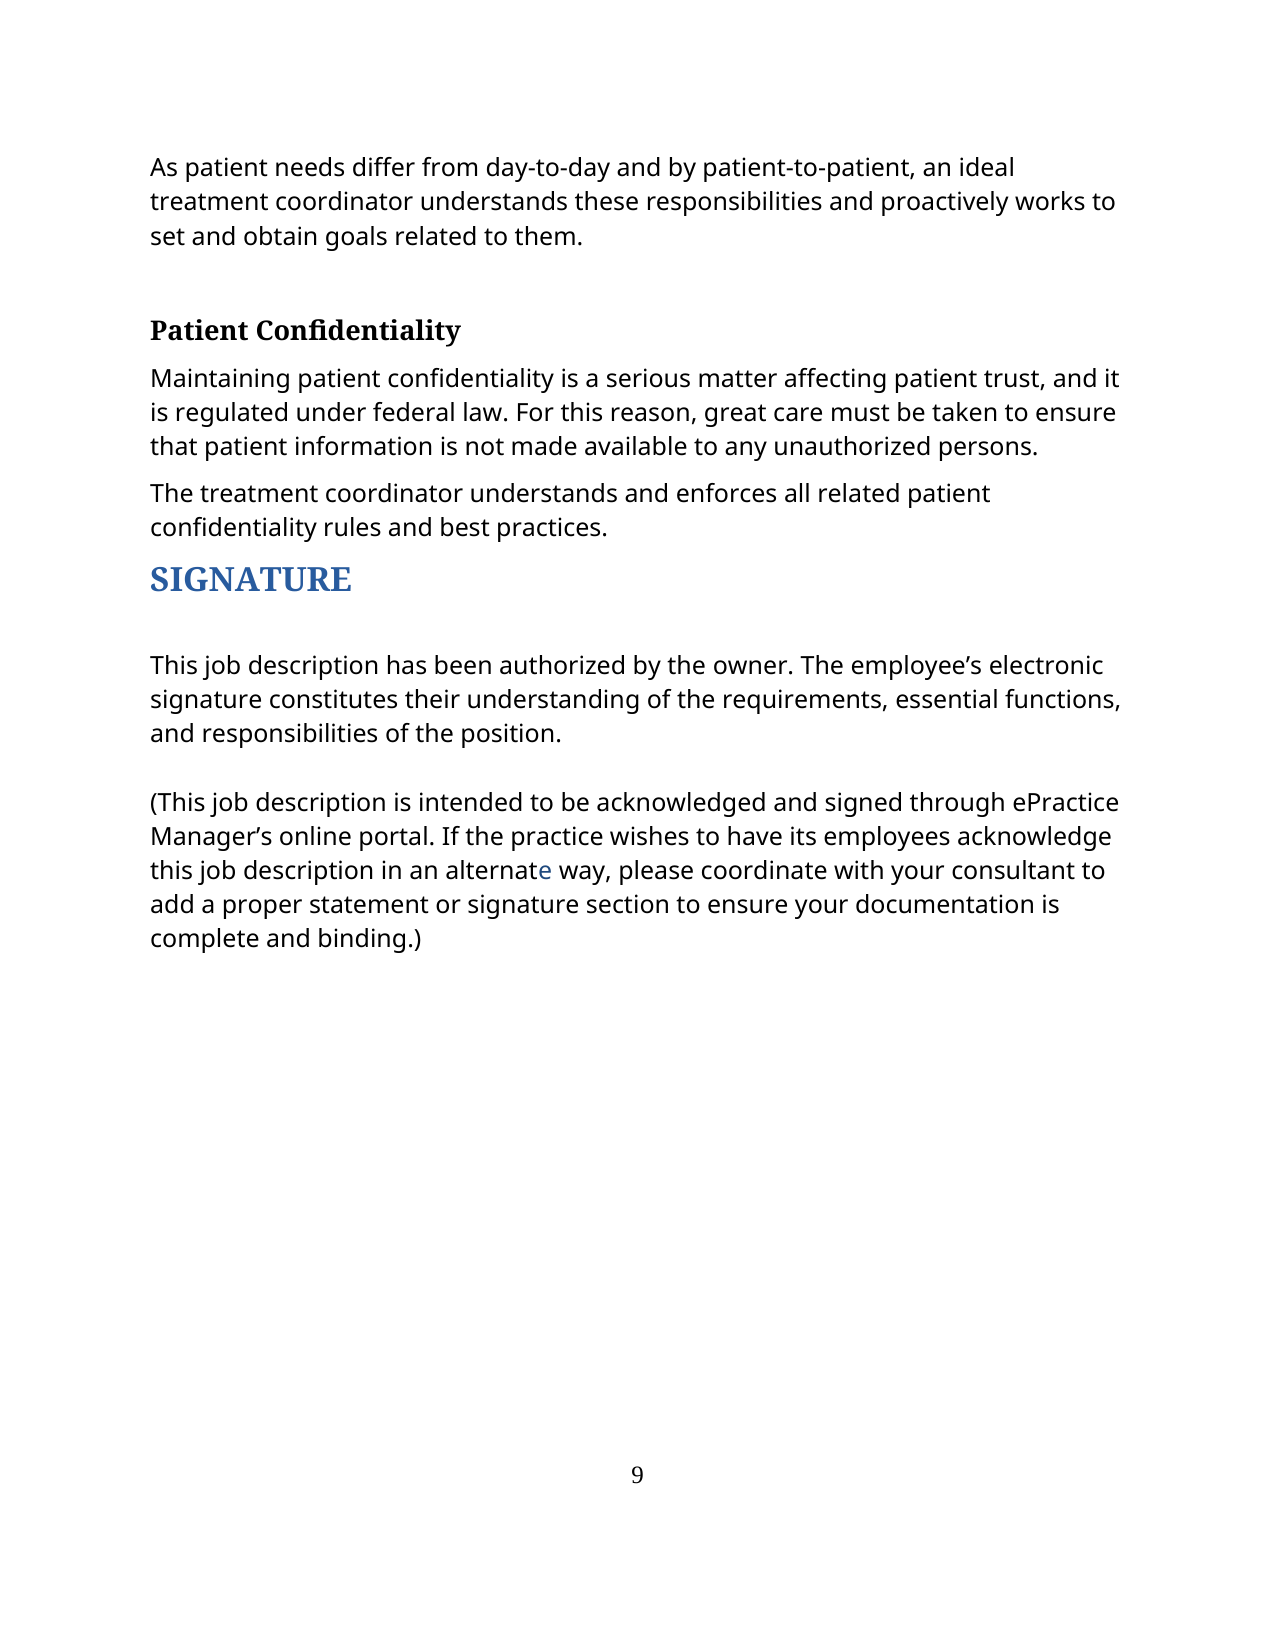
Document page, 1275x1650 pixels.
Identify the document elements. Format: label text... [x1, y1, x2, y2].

text As patient needs differ from day-to-day and by patient-to-patient, an ideal treatment coordinator understands these responsibilities and proactively works to set and obtain goals related to them. [150, 150, 1125, 252]
text This job description has been authorized by the owner. The employee’s electronic signature constitutes their understanding of the requirements, essential functions, and responsibilities of the position. [150, 648, 1125, 750]
subtitle SIGNATURE [150, 556, 1125, 601]
text (This job description is intended to be acknowledged and signed through ePractice Manager’s online portal. If the practice wishes to have its employees acknowledge this job description in an alternate way, please coordinate with your consultant to add a proper statement or signature section to ensure your documentation is complete and binding.) [150, 784, 1125, 954]
subtitle Patient Confidentiality [150, 311, 1125, 348]
text The treatment coordinator understands and enforces all related patient confidentiality rules and best practices. [150, 475, 1125, 543]
text Maintaining patient confidentiality is a serious matter affecting patient trust, and it is regulated under federal law. For this reason, great care must be taken to ensure that patient information is not made available to any unauthorized persons. [150, 361, 1125, 463]
